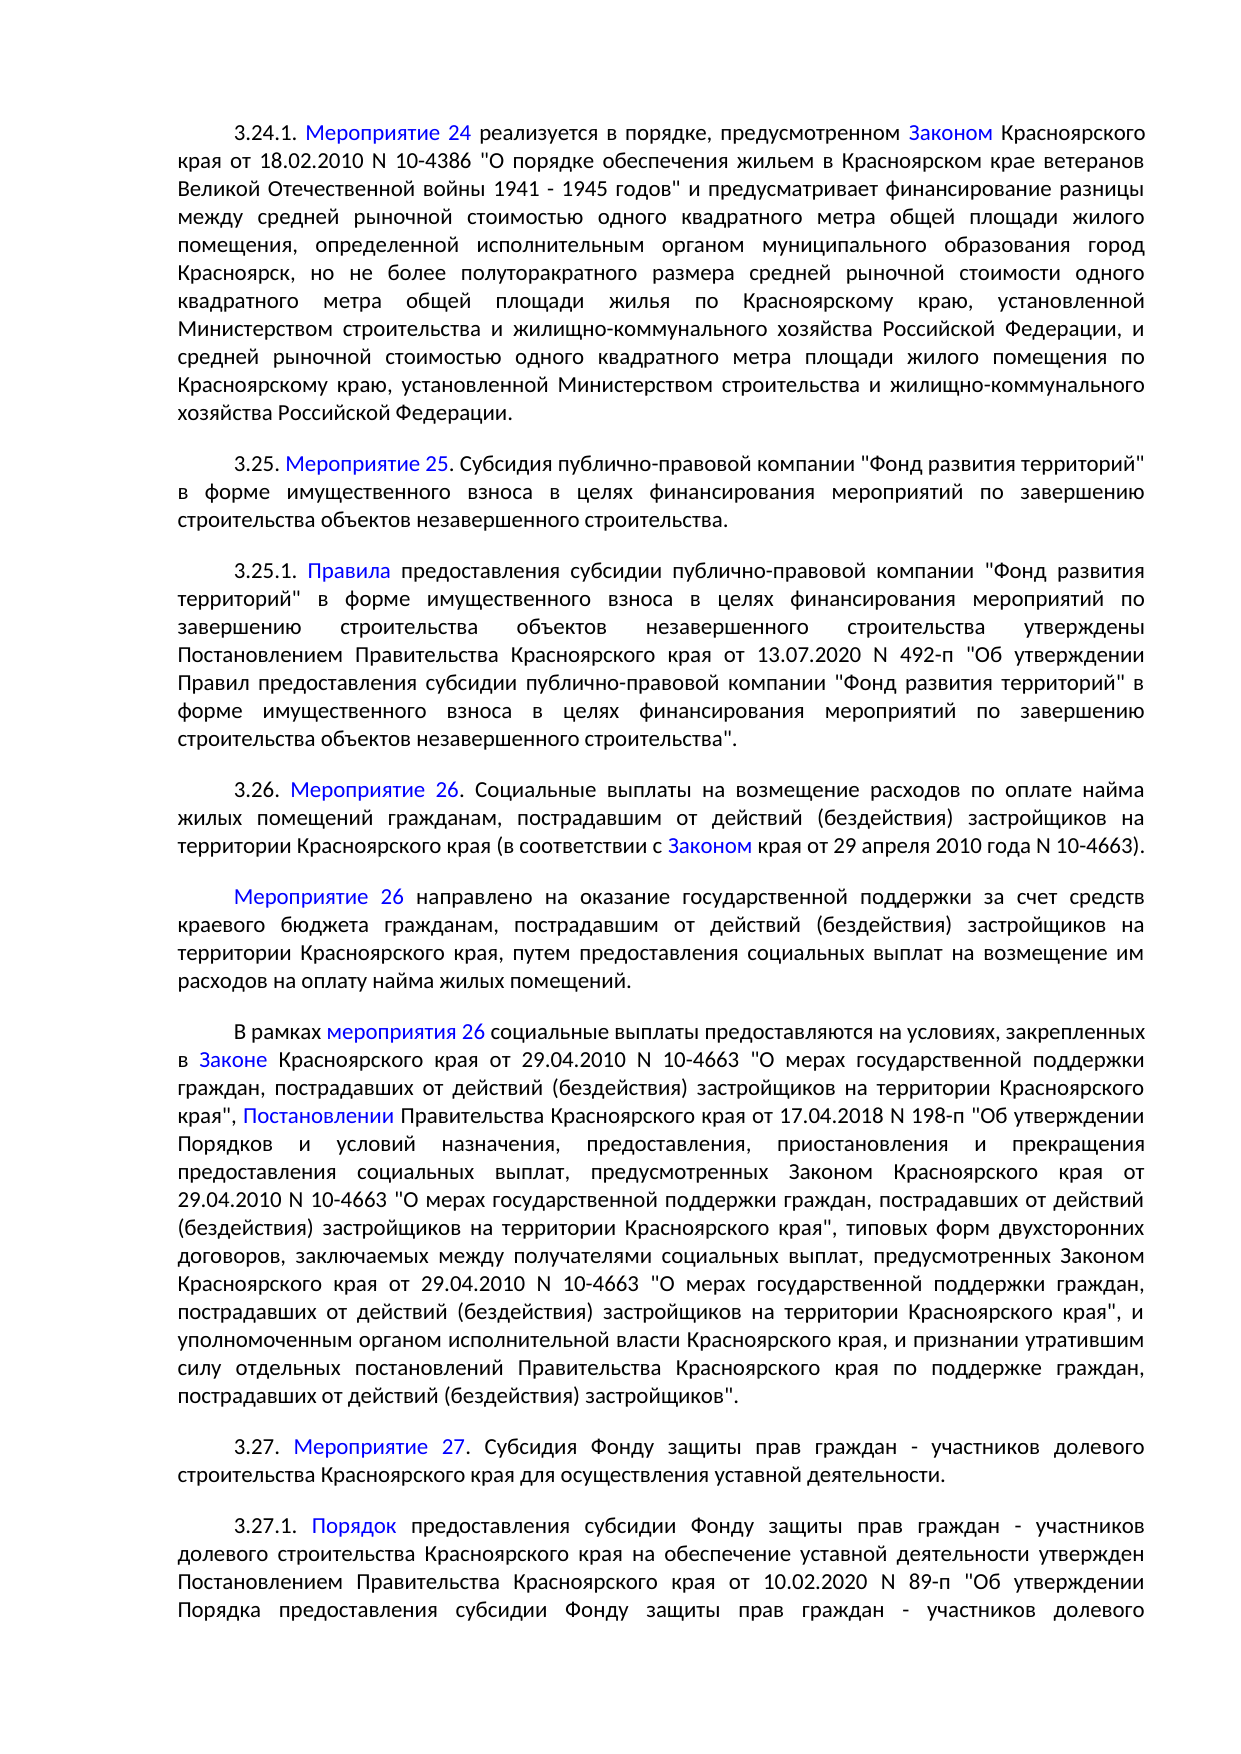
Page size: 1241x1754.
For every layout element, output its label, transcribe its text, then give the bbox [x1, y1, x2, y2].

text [177, 1511, 1146, 1623]
text 3.25. Мероприятие 25. Субсидия публично-правовой компании "Фонд развития территорий" в форме имущественного взноса в целях финансирования мероприятий по завершению строительства объектов незавершенного строительства. [177, 449, 1146, 533]
text 3.26. Мероприятие 26. Социальные выплаты на возмещение расходов по оплате найма жилых помещений гражданам, пострадавшим от действий (бездействия) застройщиков на территории Красноярского края (в соответствии с Законом края от 29 апреля 2010 года N 10-4663). [177, 775, 1146, 859]
text 3.25.1. Правила предоставления субсидии публично-правовой компании "Фонд развития территорий" в форме имущественного взноса в целях финансирования мероприятий по завершению строительства объектов незавершенного строительства утверждены Постановлением Правительства Красноярского края от 13.07.2020 N 492-п "Об утверждении Правил предоставления субсидии публично-правовой компании "Фонд развития территорий" в форме имущественного взноса в целях финансирования мероприятий по завершению строительства объектов незавершенного строительства". [177, 556, 1146, 752]
text В рамках мероприятия 26 социальные выплаты предоставляются на условиях, закрепленных в Законе Красноярского края от 29.04.2010 N 10-4663 "О мерах государственной поддержки граждан, пострадавших от действий (бездействия) застройщиков на территории Красноярского края", Постановлении Правительства Красноярского края от 17.04.2018 N 198-п "Об утверждении Порядков и условий назначения, предоставления, приостановления и прекращения предоставления социальных выплат, предусмотренных Законом Красноярского края от 29.04.2010 N 10-4663 "О мерах государственной поддержки граждан, пострадавших от действий (бездействия) застройщиков на территории Красноярского края", типовых форм двухсторонних договоров, заключаемых между получателями социальных выплат, предусмотренных Законом Красноярского края от 29.04.2010 N 10-4663 "О мерах государственной поддержки граждан, пострадавших от действий (бездействия) застройщиков на территории Красноярского края", и уполномоченным органом исполнительной власти Красноярского края, и признании утратившим силу отдельных постановлений Правительства Красноярского края по поддержке граждан, пострадавших от действий (бездействия) застройщиков". [177, 1017, 1146, 1409]
text 3.27. Мероприятие 27. Субсидия Фонду защиты прав граждан - участников долевого строительства Красноярского края для осуществления уставной деятельности. [177, 1432, 1146, 1488]
text 3.24.1. Мероприятие 24 реализуется в порядке, предусмотренном Законом Красноярского края от 18.02.2010 N 10-4386 "О порядке обеспечения жильем в Красноярском крае ветеранов Великой Отечественной войны 1941 - 1945 годов" и предусматривает финансирование разницы между средней рыночной стоимостью одного квадратного метра общей площади жилого помещения, определенной исполнительным органом муниципального образования город Красноярск, но не более полуторакратного размера средней рыночной стоимости одного квадратного метра общей площади жилья по Красноярскому краю, установленной Министерством строительства и жилищно-коммунального хозяйства Российской Федерации, и средней рыночной стоимостью одного квадратного метра площади жилого помещения по Красноярскому краю, установленной Министерством строительства и жилищно-коммунального хозяйства Российской Федерации. [177, 118, 1146, 426]
text Мероприятие 26 направлено на оказание государственной поддержки за счет средств краевого бюджета гражданам, пострадавшим от действий (бездействия) застройщиков на территории Красноярского края, путем предоставления социальных выплат на возмещение им расходов на оплату найма жилых помещений. [177, 882, 1146, 994]
